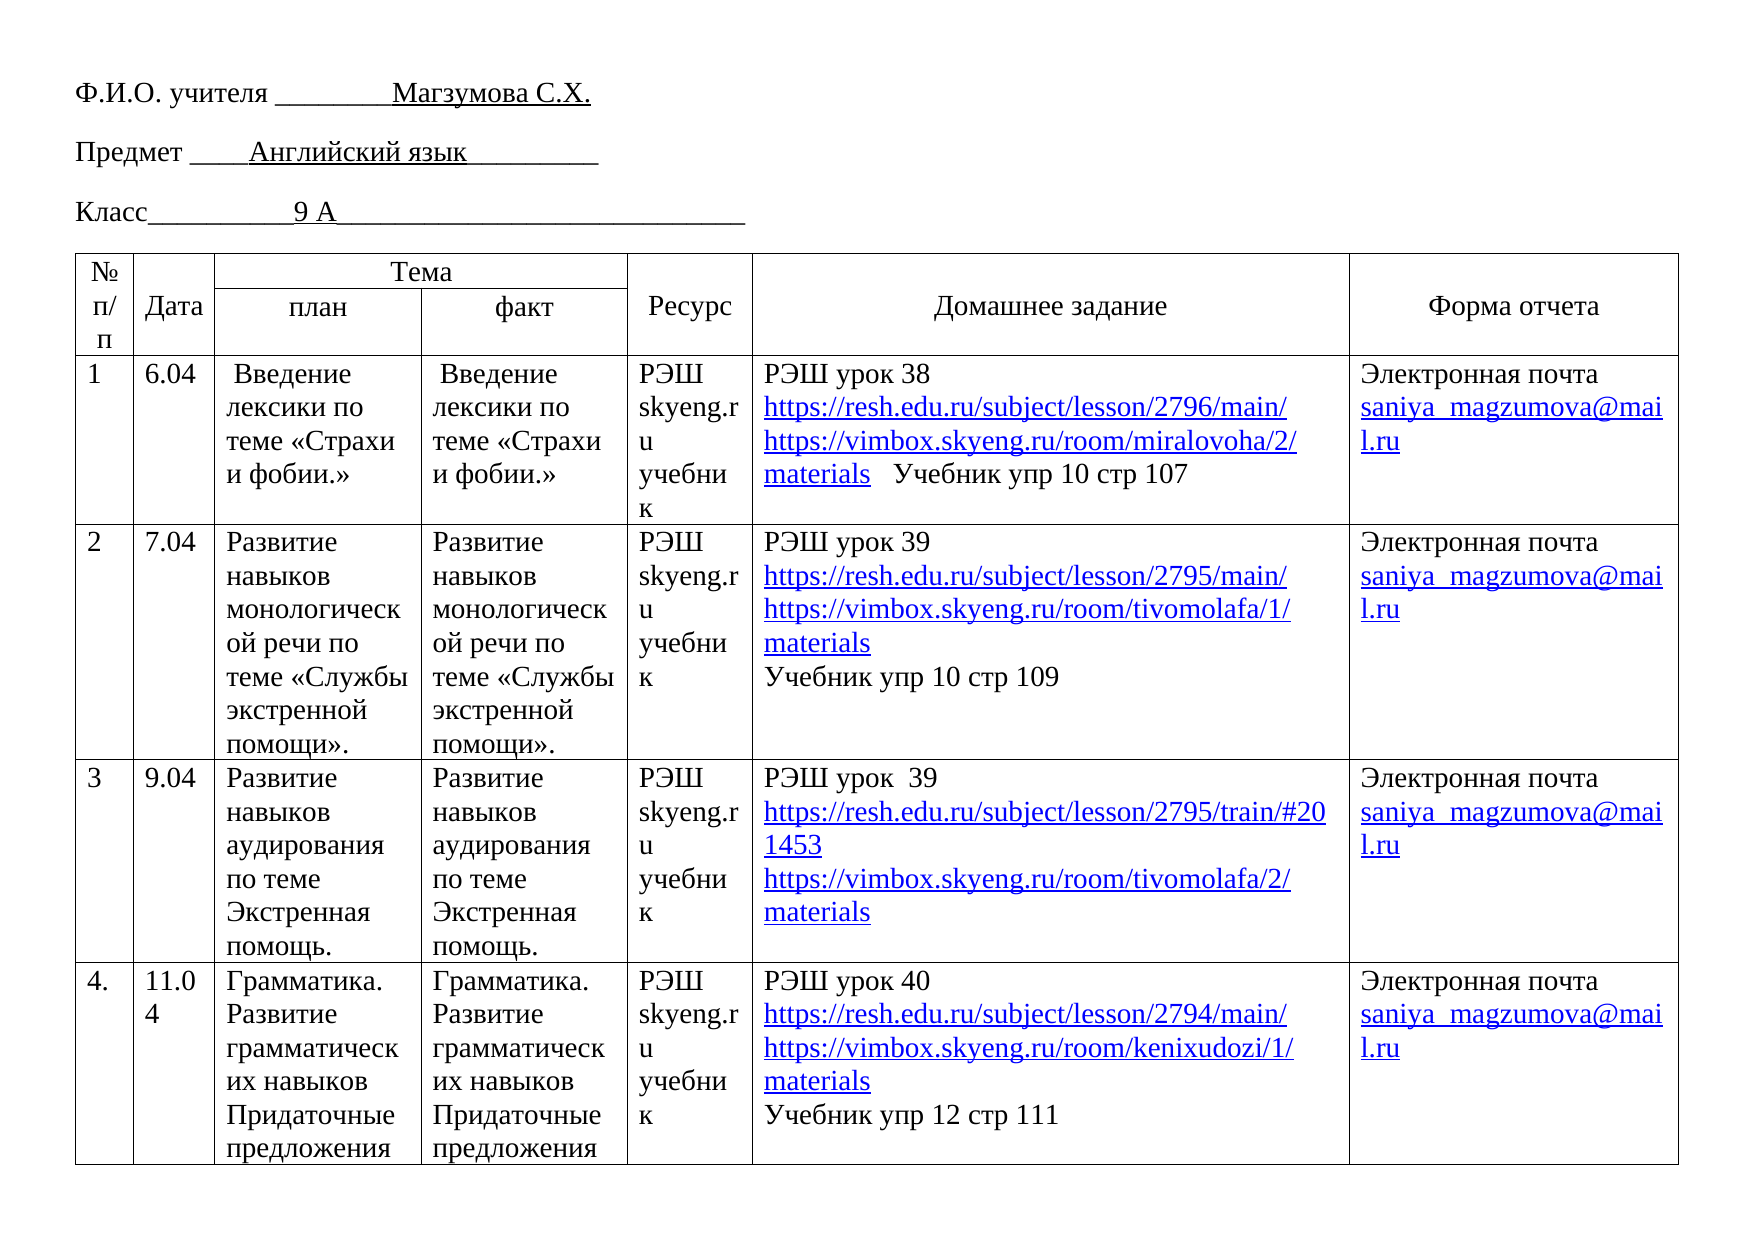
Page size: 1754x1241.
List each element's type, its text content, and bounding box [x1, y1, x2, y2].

table_cell 2 [76, 525, 133, 759]
table_cell Развитие навыков монологической речи по теме «Службы экстренной помощи». [422, 525, 627, 759]
table_cell РЭШ урок 39 https://resh.edu.ru/subject/lesson/2795/main/ https://vimbox.skyeng.ru/room/tivomolafa/1/materials Учебник упр 10 стр 109 [753, 525, 1349, 759]
table_cell Электронная почта saniya_magzumova@mail.ru [1350, 525, 1678, 759]
table_cell факт [422, 289, 627, 355]
table_cell план [215, 289, 421, 355]
table_cell Развитие навыков монологической речи по теме «Службы экстренной помощи». [215, 525, 421, 759]
text Ф.И.О. учителя ________Магзумова C.Х. [75, 75, 1679, 108]
table_cell 6.04 [134, 356, 214, 523]
table_cell 1 [76, 356, 133, 523]
table_cell Электронная почта saniya_magzumova@mail.ru [1350, 356, 1678, 523]
table_cell РЭШ урок 39 https://resh.edu.ru/subject/lesson/2795/train/#201453 https://vimbox.skyeng.ru/room/tivomolafa/2/materials [753, 760, 1349, 962]
table_cell Электронная почта saniya_magzumova@mail.ru [1350, 760, 1678, 962]
table_cell Развитие навыков аудирования по теме Экстренная помощь. [215, 760, 421, 962]
table_cell 3 [76, 760, 133, 962]
table_cell РЭШ skyeng.ru учебник [628, 525, 752, 759]
table_cell 11.04 [134, 963, 214, 1164]
table_header Тема [215, 254, 627, 288]
text Предмет ____Английский язык_________ [75, 134, 1679, 168]
table_cell Развитие навыков аудирования по теме Экстренная помощь. [422, 760, 627, 962]
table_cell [1350, 963, 1678, 1164]
table_header Форма отчета [1350, 254, 1678, 355]
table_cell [215, 963, 421, 1164]
table_cell Введение лексики по теме «Страхи и фобии.» [422, 356, 627, 523]
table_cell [753, 963, 1349, 1164]
table_cell 7.04 [134, 525, 214, 759]
text Класс__________9 А____________________________ [75, 194, 1679, 227]
table_header Домашнее задание [753, 254, 1349, 355]
table_cell РЭШ урок 38 https://resh.edu.ru/subject/lesson/2796/main/ https://vimbox.skyeng.ru/room/miralovoha/2/materials Учебник упр 10 стр 107 [753, 356, 1349, 523]
table_header № п/п [76, 254, 133, 355]
table_cell РЭШ skyeng.ru учебник [628, 760, 752, 962]
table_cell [628, 963, 752, 1164]
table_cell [422, 963, 627, 1164]
table_cell 4. [76, 963, 133, 1164]
table_cell РЭШ skyeng.ru учебник [628, 356, 752, 523]
table_header Ресурс [628, 254, 752, 355]
table_header Дата [134, 254, 214, 355]
table_cell Введение лексики по теме «Страхи и фобии.» [215, 356, 421, 523]
table_cell 9.04 [134, 760, 214, 962]
